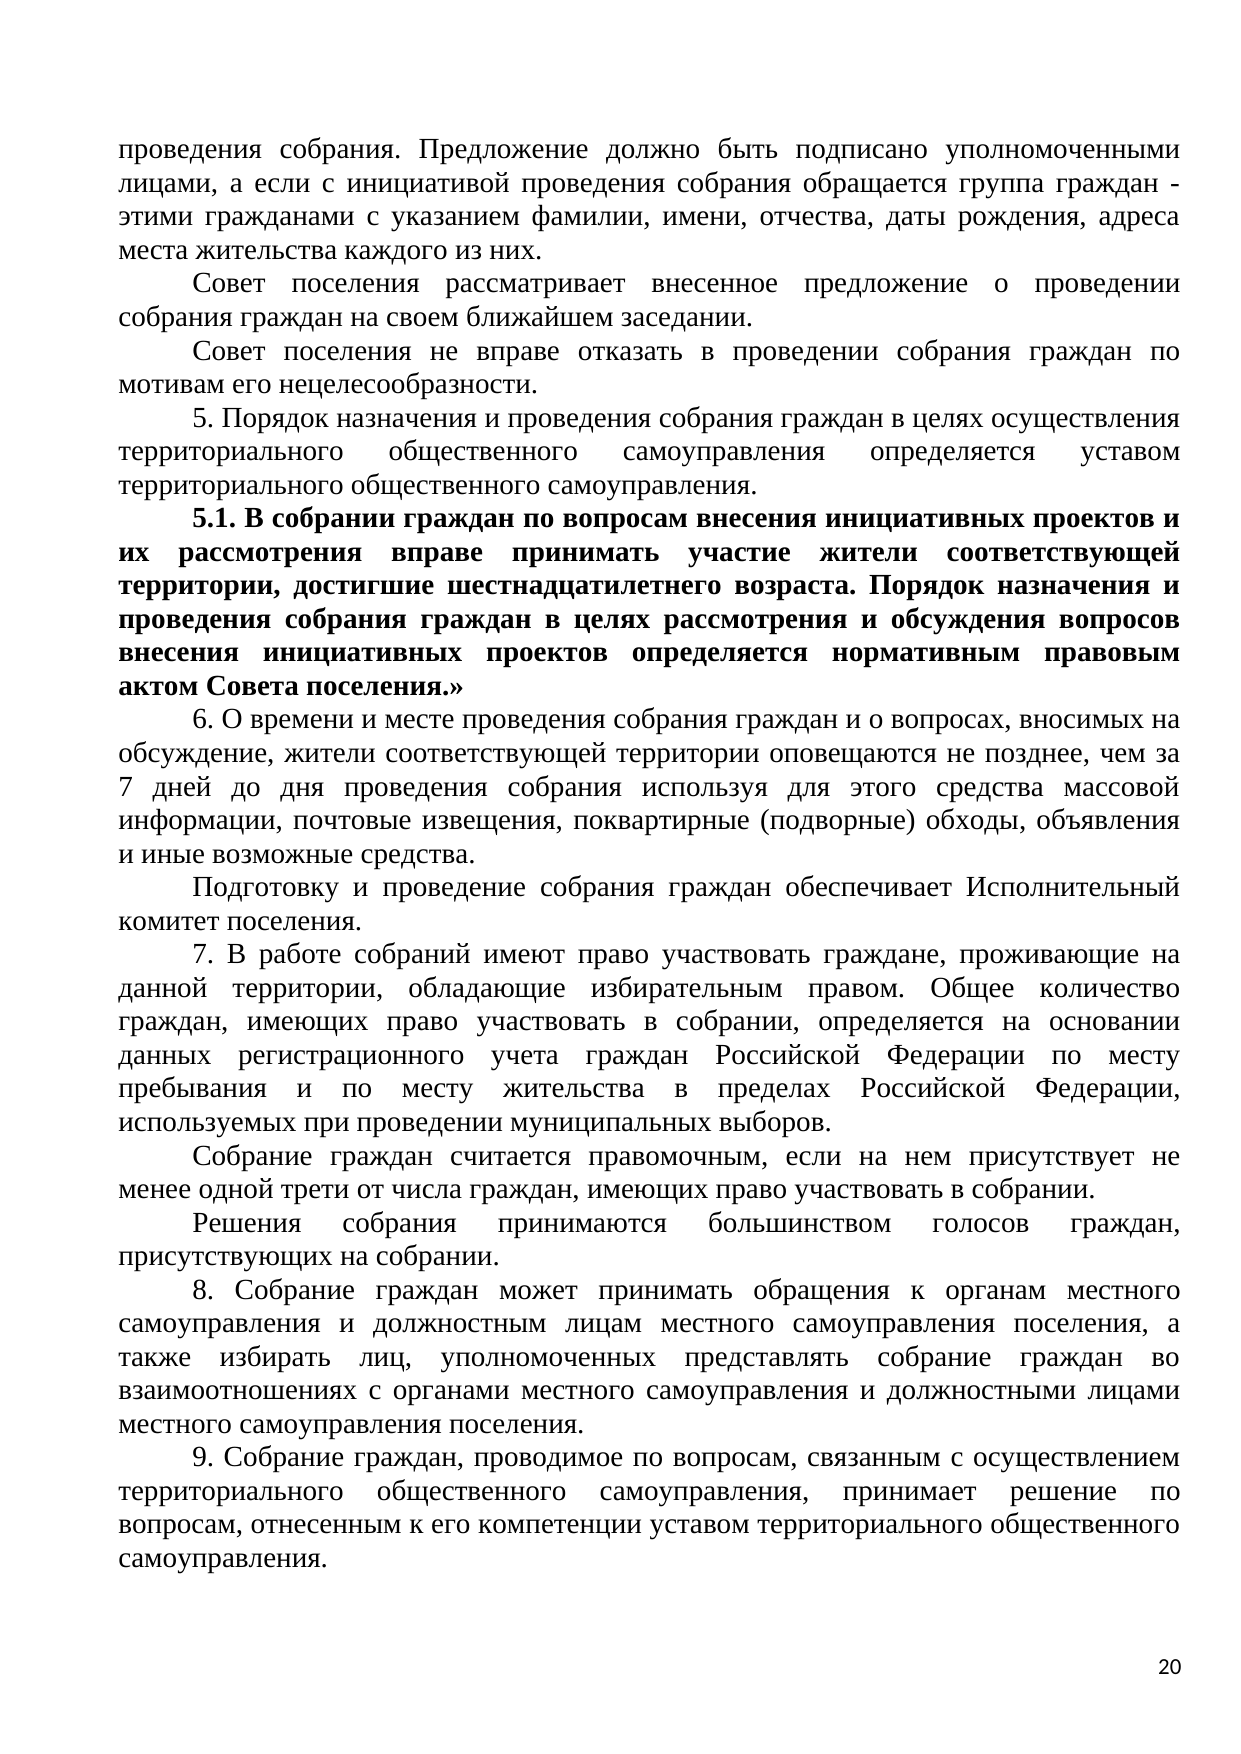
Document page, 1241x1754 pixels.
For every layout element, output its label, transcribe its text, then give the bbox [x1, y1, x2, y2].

text 5. Порядок назначения и проведения собрания граждан в целях осуществления территориального общественного самоуправления определяется уставом территориального общественного самоуправления. [118, 400, 1181, 500]
text 6. О времени и месте проведения собрания граждан и о вопросах, вносимых на обсуждение, жители соответствующей территории оповещаются не позднее, чем за 7 дней до дня проведения собрания используя для этого средства массовой информации, почтовые извещения, поквартирные (подворные) обходы, объявления и иные возможные средства. [118, 702, 1181, 869]
text Подготовку и проведение собрания граждан обеспечивает Исполнительный комитет поселения. [118, 869, 1181, 936]
text Решения собрания принимаются большинством голосов граждан, присутствующих на собрании. [118, 1205, 1181, 1272]
text 9. Собрание граждан, проводимое по вопросам, связанным с осуществлением территориального общественного самоуправления, принимает решение по вопросам, отнесенным к его компетенции уставом территориального общественного самоуправления. [118, 1439, 1181, 1574]
text 5.1. В собрании граждан по вопросам внесения инициативных проектов и их рассмотрения вправе принимать участие жители соответствующей территории, достигшие шестнадцатилетнего возраста. Порядок назначения и проведения собрания граждан в целях рассмотрения и обсуждения вопросов внесения инициативных проектов определяется нормативным правовым актом Совета поселения.» [118, 500, 1181, 702]
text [118, 131, 1181, 266]
text Совет поселения не вправе отказать в проведении собрания граждан по мотивам его нецелесообразности. [118, 333, 1181, 400]
text 8. Собрание граждан может принимать обращения к органам местного самоуправления и должностным лицам местного самоуправления поселения, а также избирать лиц, уполномоченных представлять собрание граждан во взаимоотношениях с органами местного самоуправления и должностными лицами местного самоуправления поселения. [118, 1272, 1181, 1439]
text Совет поселения рассматривает внесенное предложение о проведении собрания граждан на своем ближайшем заседании. [118, 266, 1181, 333]
text 7. В работе собраний имеют право участвовать граждане, проживающие на данной территории, обладающие избирательным правом. Общее количество граждан, имеющих право участвовать в собрании, определяется на основании данных регистрационного учета граждан Российской Федерации по месту пребывания и по месту жительства в пределах Российской Федерации, используемых при проведении муниципальных выборов. [118, 936, 1181, 1138]
text Собрание граждан считается правомочным, если на нем присутствует не менее одной трети от числа граждан, имеющих право участвовать в собрании. [118, 1138, 1181, 1205]
